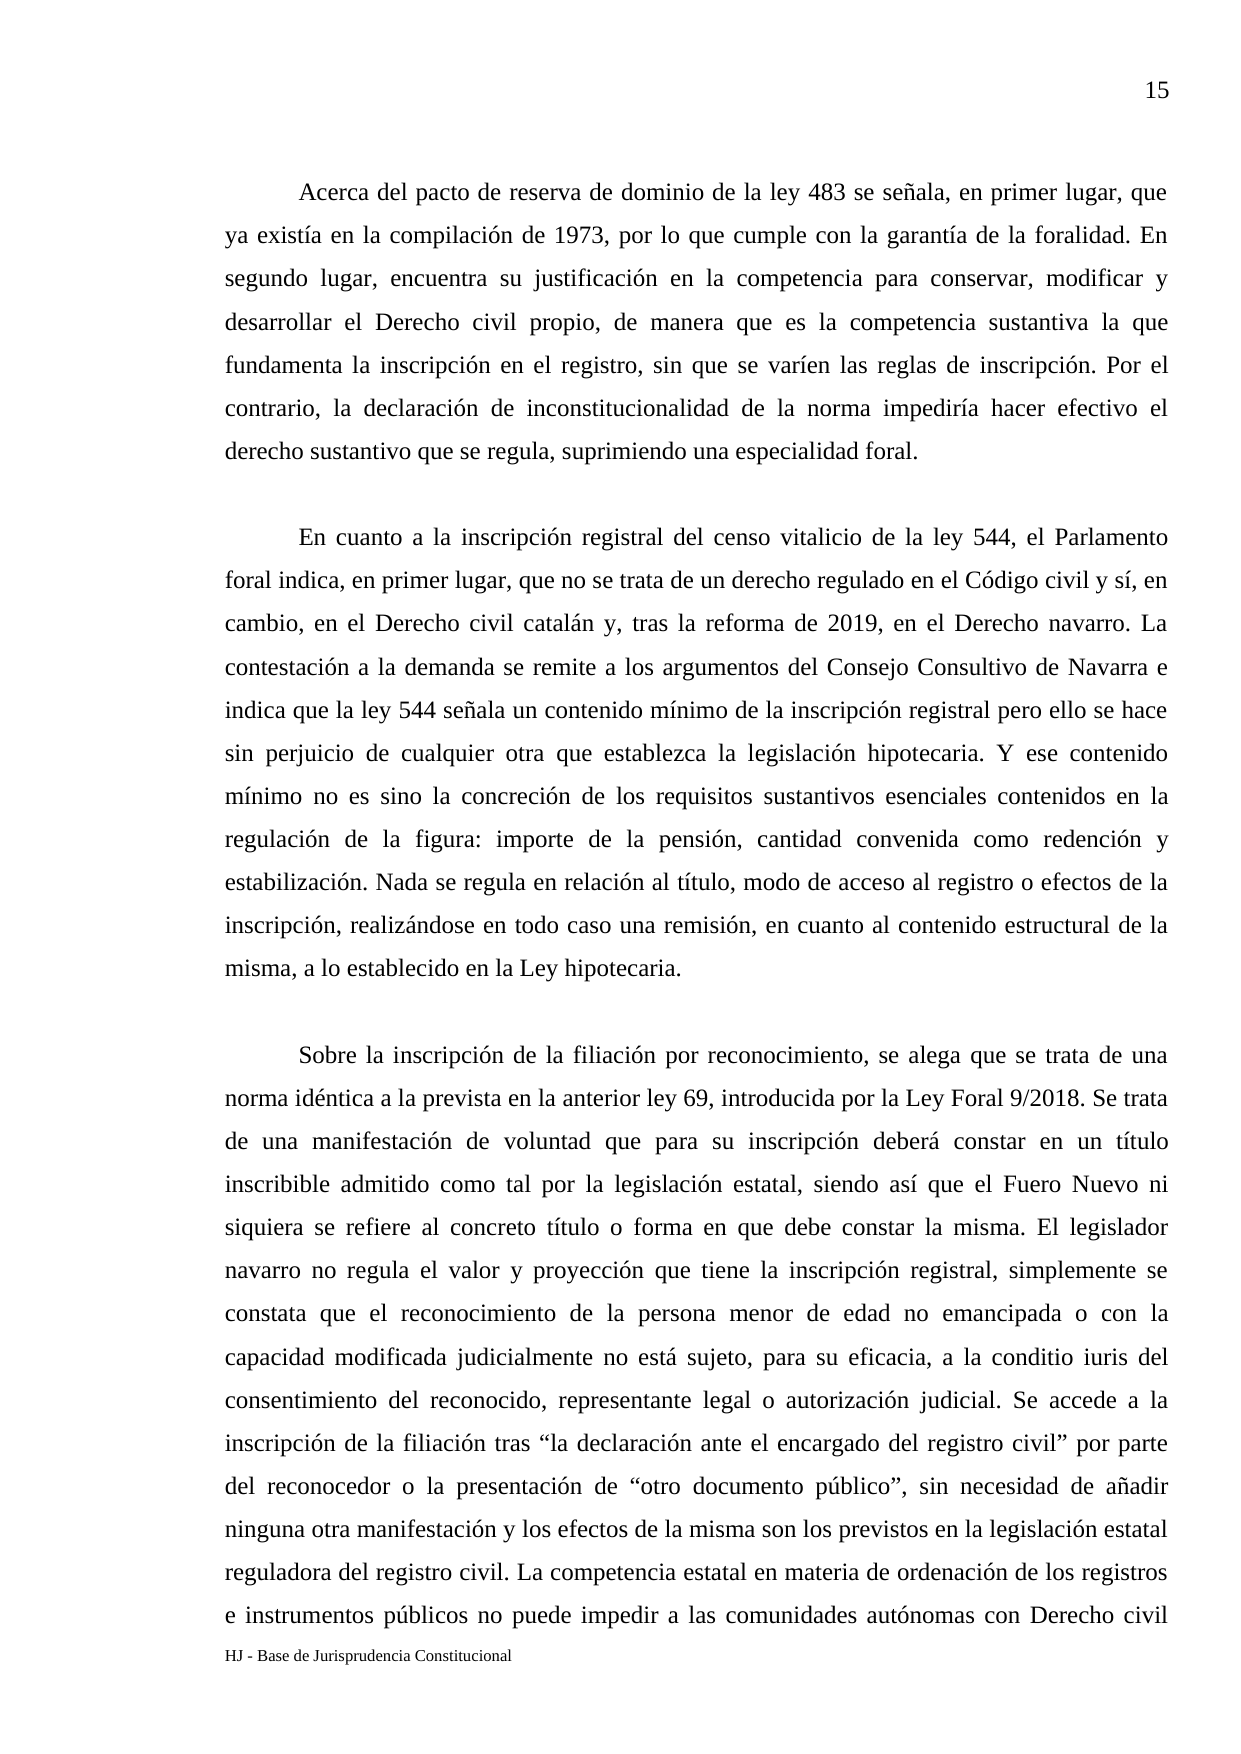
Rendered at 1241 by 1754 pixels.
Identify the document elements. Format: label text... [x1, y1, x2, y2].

text En cuanto a la inscripción registral del censo vitalicio de la ley 544, el Parlamento foral indica, en primer lugar, que no se trata de un derecho regulado en el Código civil y sí, en cambio, en el Derecho civil catalán y, tras la reforma de 2019, en el Derecho navarro. La contestación a la demanda se remite a los argumentos del Consejo Consultivo de Navarra e indica que la ley 544 señala un contenido mínimo de la inscripción registral pero ello se hace sin perjuicio de cualquier otra que establezca la legislación hipotecaria. Y ese contenido mínimo no es sino la concreción de los requisitos sustantivos esenciales contenidos en la regulación de la figura: importe de la pensión, cantidad convenida como redención y estabilización. Nada se regula en relación al título, modo de acceso al registro o efectos de la inscripción, realizándose en todo caso una remisión, en cuanto al contenido estructural de la misma, a lo establecido en la Ley hipotecaria. [224, 522, 1169, 982]
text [224, 1040, 1169, 1629]
text Acerca del pacto de reserva de dominio de la ley 483 se señala, en primer lugar, que ya existía en la compilación de 1973, por lo que cumple con la garantía de la foralidad. En segundo lugar, encuentra su justificación en la competencia para conservar, modificar y desarrollar el Derecho civil propio, de manera que es la competencia sustantiva la que fundamenta la inscripción en el registro, sin que se varíen las reglas de inscripción. Por el contrario, la declaración de inconstitucionalidad de la norma impediría hacer efectivo el derecho sustantivo que se regula, suprimiendo una especialidad foral. [224, 177, 1169, 465]
